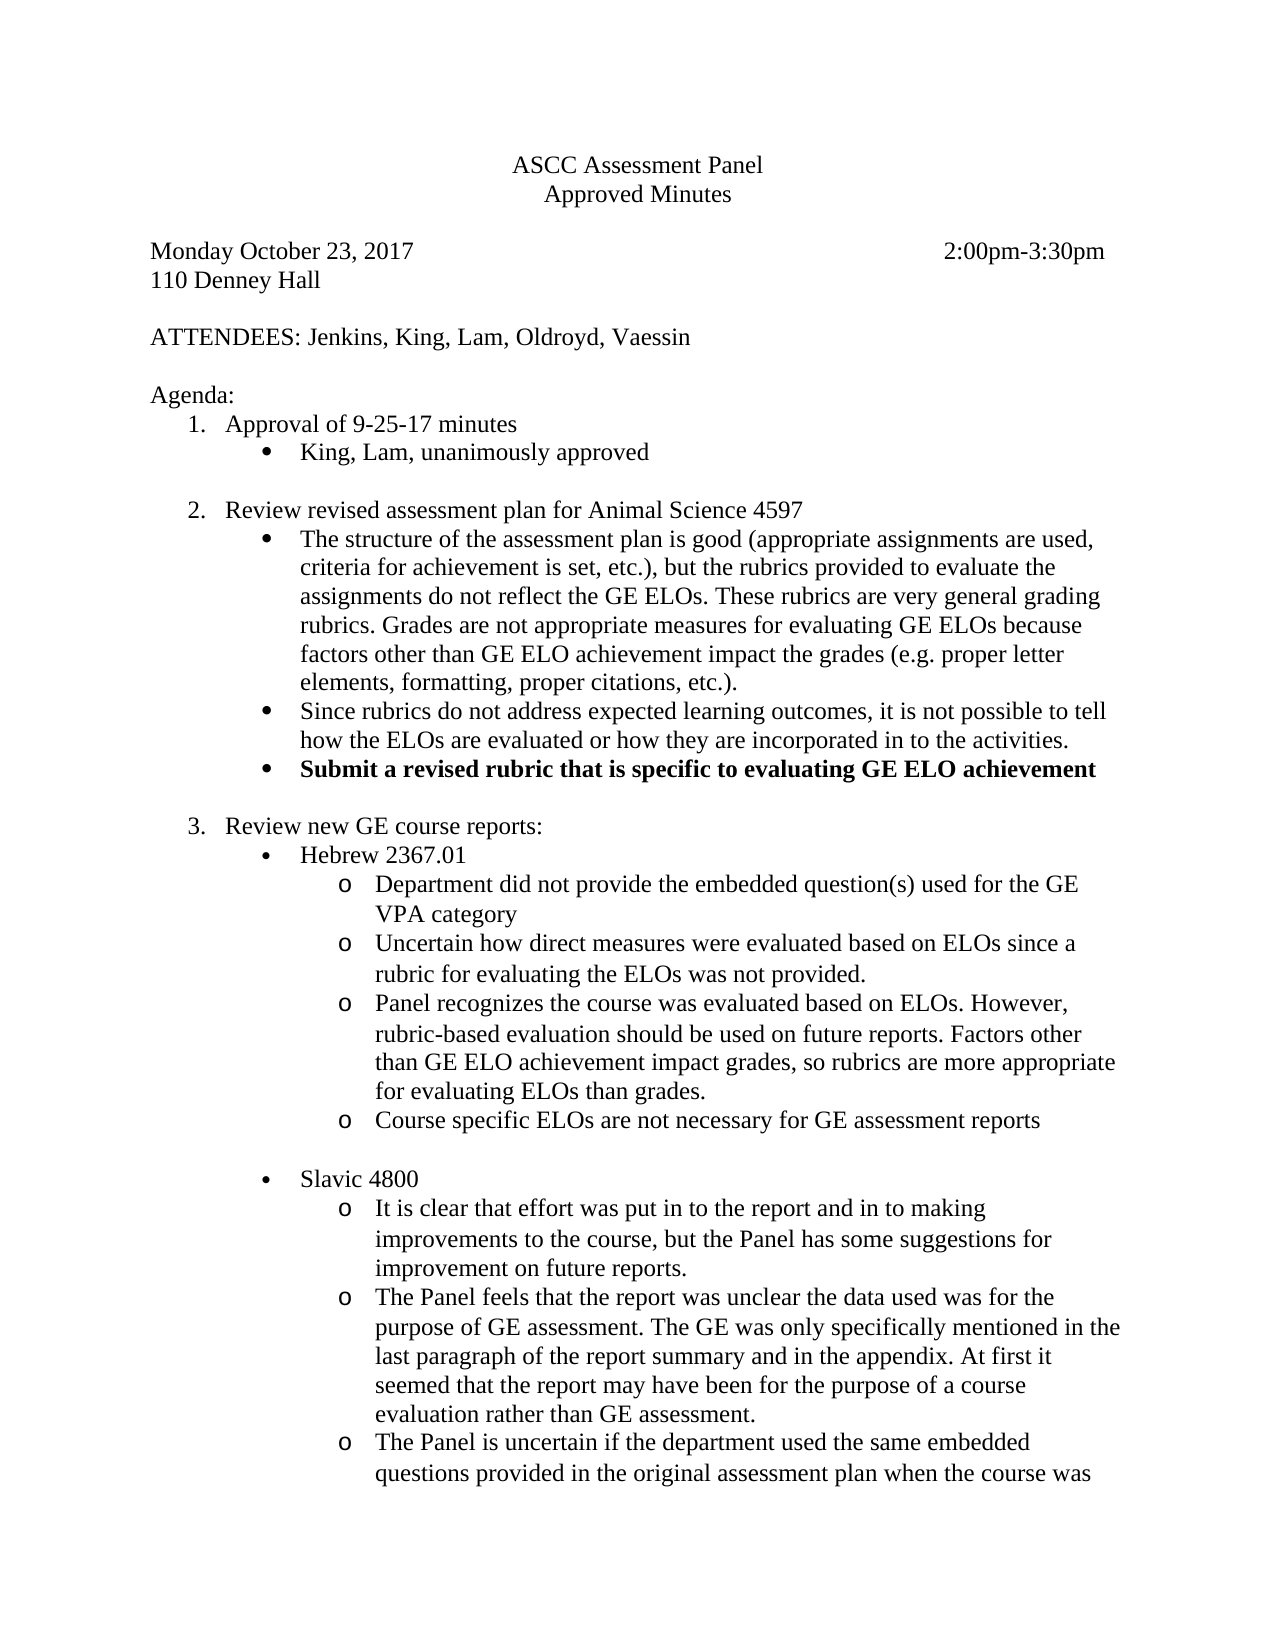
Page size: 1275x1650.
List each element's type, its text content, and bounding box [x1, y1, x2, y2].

list King, Lam, unanimously approved [262, 437, 1125, 466]
list Department did not provide the embedded question(s) used for the GE VPA category [337, 869, 1125, 928]
list Submit a revised rubric that is specific to evaluating GE ELO achievement [262, 754, 1125, 782]
text ASCC Assessment Panel [150, 150, 1125, 179]
list Course specific ELOs are not necessary for GE assessment reports [337, 1105, 1125, 1136]
text ATTENDEES: Jenkins, King, Lam, Oldroyd, Vaessin [150, 322, 1125, 380]
list Slavic 4800 [262, 1164, 1125, 1193]
list Panel recognizes the course was evaluated based on ELOs. However, rubric-based evaluation should be used on future reports. Factors other than GE ELO achievement impact grades, so rubrics are more appropriate for evaluating ELOs than grades. [337, 988, 1125, 1105]
list Uncertain how direct measures were evaluated based on ELOs since a rubric for evaluating the ELOs was not provided. [337, 928, 1125, 988]
text Monday October 23, 2017 2:00pm-3:30pm [150, 236, 1125, 265]
text Approved Minutes [150, 179, 1125, 207]
list Since rubrics do not address expected learning outcomes, it is not possible to tell how the ELOs are evaluated or how they are incorporated in to the activities. [262, 696, 1125, 754]
list Approval of 9-25-17 minutes [187, 409, 1125, 437]
text Agenda: [150, 380, 1125, 409]
list Review new GE course reports: [187, 811, 1125, 840]
list The Panel feels that the report was unclear the data used was for the purpose of GE assessment. The GE was only specifically mentioned in the last paragraph of the report summary and in the appendix. At first it seemed that the report may have been for the purpose of a course evaluation rather than GE assessment. [337, 1282, 1125, 1427]
list The structure of the assessment plan is good (appropriate assignments are used, criteria for achievement is set, etc.), but the rubrics provided to evaluate the assignments do not reflect the GE ELOs. These rubrics are very general grading rubrics. Grades are not appropriate measures for evaluating GE ELOs because factors other than GE ELO achievement impact the grades (e.g. proper letter elements, formatting, proper citations, etc.). [262, 524, 1125, 696]
text 110 Denney Hall [150, 265, 1125, 294]
list Review revised assessment plan for Animal Science 4597 [187, 495, 1125, 524]
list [337, 1427, 1125, 1487]
list Hebrew 2367.01 [262, 840, 1125, 869]
list It is clear that effort was put in to the report and in to making improvements to the course, but the Panel has some suggestions for improvement on future reports. [337, 1193, 1125, 1282]
